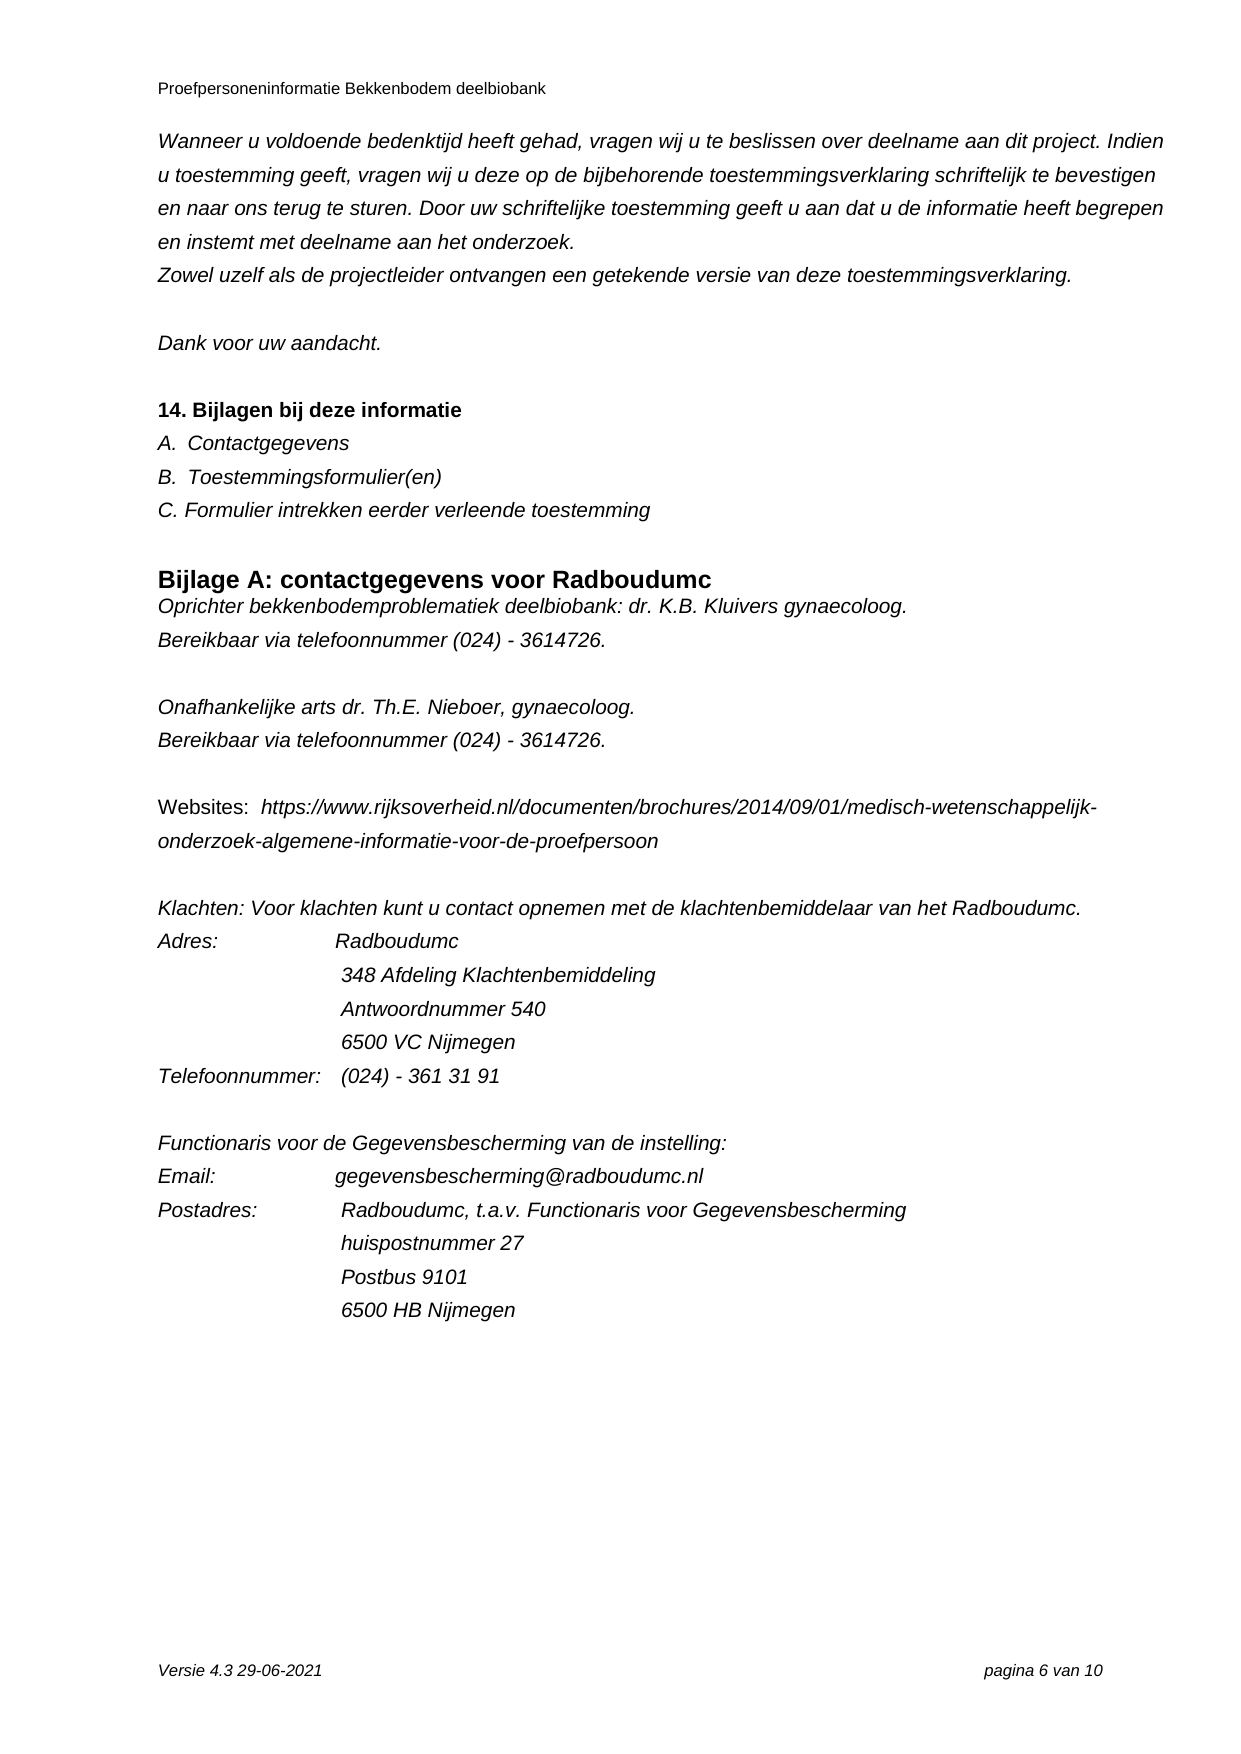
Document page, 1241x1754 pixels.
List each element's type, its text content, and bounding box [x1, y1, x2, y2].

text Zowel uzelf als de projectleider ontvangen een getekende versie van deze toestemmingsverklaring. [158, 263, 1165, 287]
text Wanneer u voldoende bedenktijd heeft gehad, vragen wij u te beslissen over deelname aan dit project. Indien u toestemming geeft, vragen wij u deze op de bijbehorende toestemmingsverklaring schriftelijk te bevestigen en naar ons terug te sturen. Door uw schriftelijke toestemming geeft u aan dat u de informatie heeft begrepen en instemt met deelname aan het onderzoek. [158, 129, 1165, 254]
text Onafhankelijke arts dr. Th.E. Nieboer, gynaecoloog. [158, 694, 1165, 718]
text Bereikbaar via telefoonnummer (024) - 3614726. [158, 627, 1165, 651]
text Postbus 9101 [158, 1265, 1165, 1289]
text Adres: Radboudumc [158, 929, 1165, 953]
text Oprichter bekkenbodemproblematiek deelbiobank: dr. K.B. Kluivers gynaecoloog. [158, 594, 1165, 618]
text 6500 HB Nijmegen [158, 1298, 1165, 1322]
text 6500 VC Nijmegen [158, 1030, 1165, 1054]
text Klachten: Voor klachten kunt u contact opnemen met de klachtenbemiddelaar van het Radboudumc. [158, 896, 1165, 920]
text 348 Afdeling Klachtenbemiddeling [158, 963, 1165, 987]
text A. Contactgegevens [158, 431, 1165, 455]
text huispostnummer 27 [158, 1231, 1165, 1255]
text 14. Bijlagen bij deze informatie [158, 397, 1165, 421]
text Functionaris voor de Gegevensbescherming van de instelling: [158, 1131, 1165, 1154]
text Postadres: Radboudumc, t.a.v. Functionaris voor Gegevensbescherming [158, 1198, 1165, 1222]
text Telefoonnummer: (024) - 361 31 91 [158, 1063, 1165, 1087]
text B. Toestemmingsformulier(en) [158, 464, 1165, 488]
text Bereikbaar via telefoonnummer (024) - 3614726. [158, 728, 1165, 752]
text Websites: https://www.rijksoverheid.nl/documenten/brochures/2014/09/01/medisch-wetenschappelijk-onderzoek-algemene-informatie-voor-de-proefpersoon [158, 795, 1165, 853]
text C. Formulier intrekken eerder verleende toestemming [158, 498, 1165, 522]
text Email: gegevensbescherming@radboudumc.nl [158, 1164, 1165, 1188]
text Dank voor uw aandacht. [158, 330, 1165, 354]
text Bijlage A: contactgegevens voor Radboudumc [158, 565, 1165, 594]
text Antwoordnummer 540 [158, 996, 1165, 1020]
